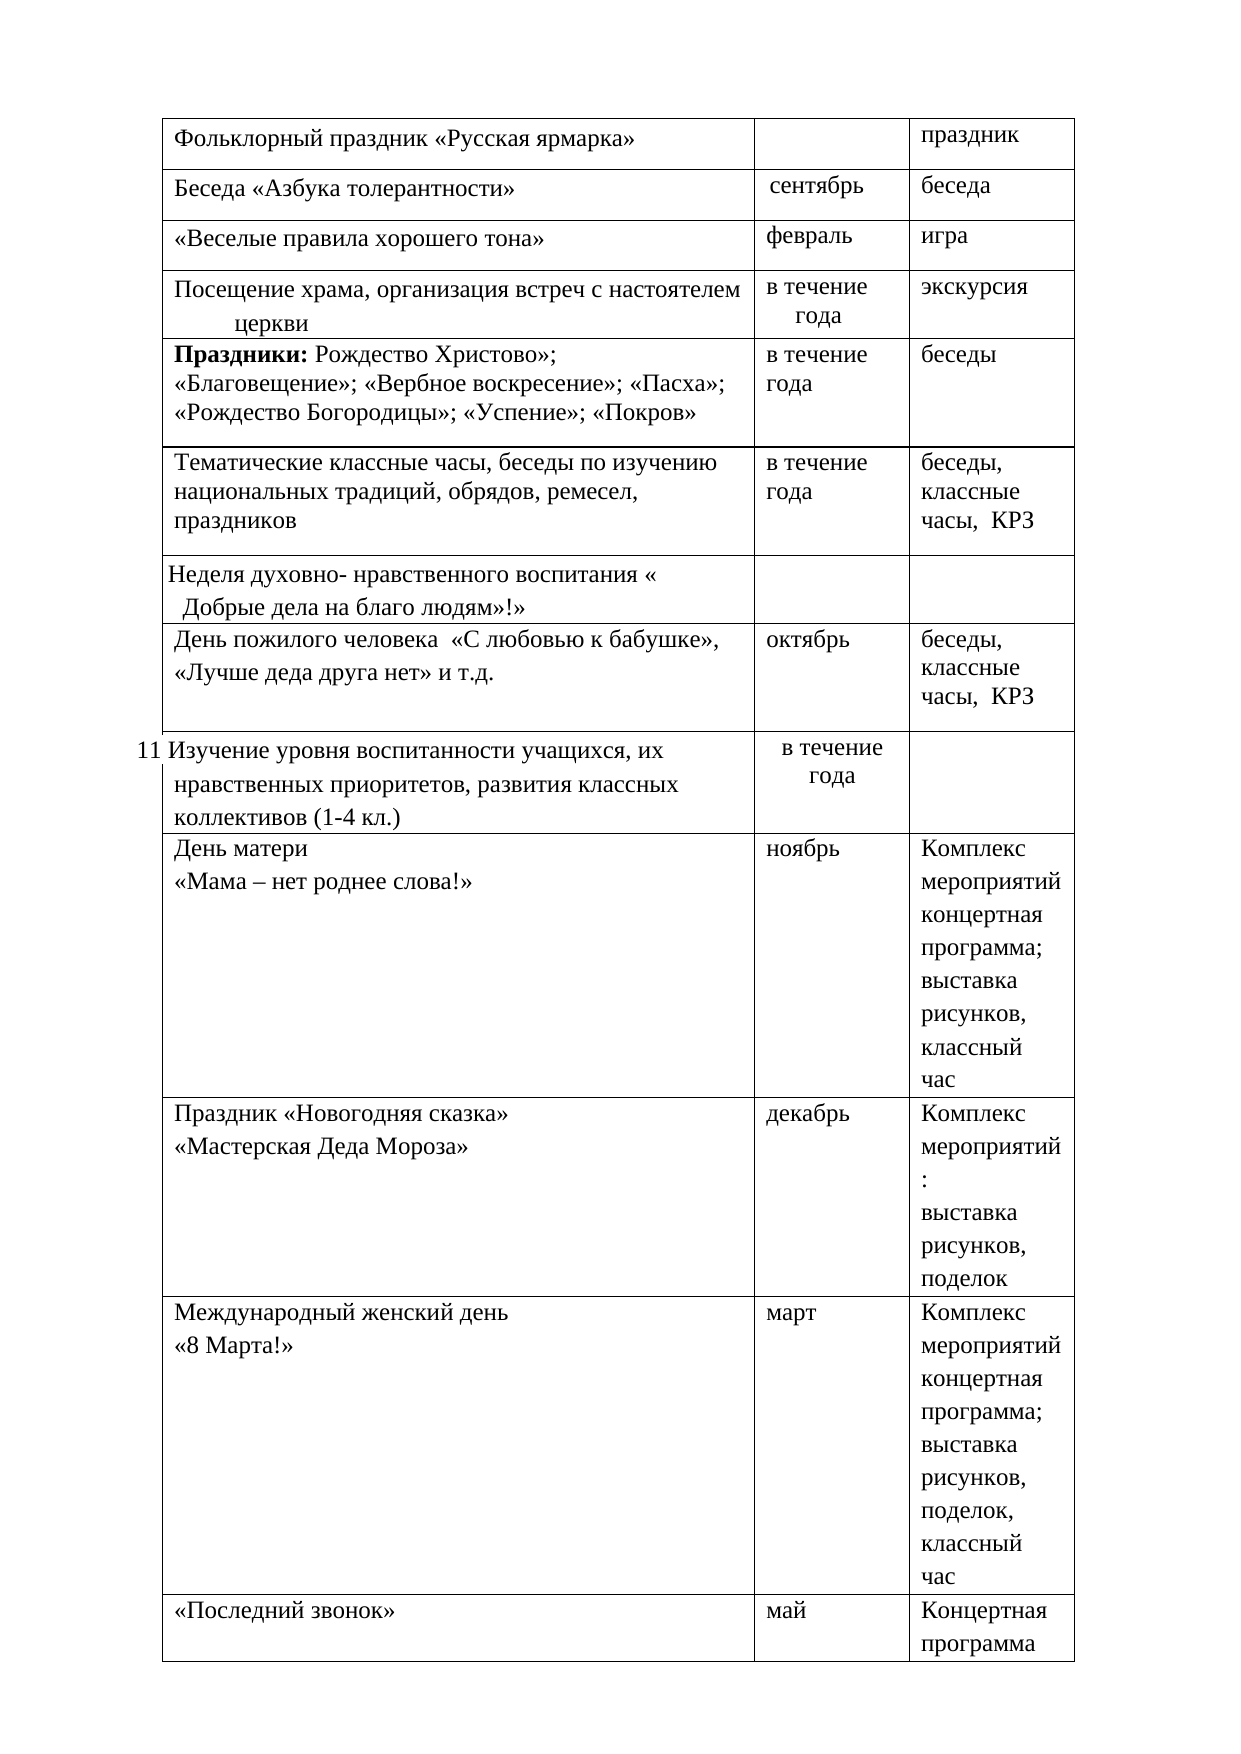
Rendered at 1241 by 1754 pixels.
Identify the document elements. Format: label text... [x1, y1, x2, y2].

table_cell Неделя духовно- нравственного воспитания « Добрые дела на благо людям»!» [163, 556, 754, 623]
table_cell Комплекс мероприятий концертная программа; выставка рисунков, классный час [910, 834, 1074, 1097]
table_cell Праздники: Рождество Христово»; «Благовещение»; «Вербное воскресение»; «Пасха»; «Рождество Богородицы»; «Успение»; «Покров» [163, 339, 754, 446]
table_cell май [755, 1595, 909, 1661]
table_cell сентябрь [755, 170, 909, 219]
table_cell Концертная программа [910, 1595, 1074, 1661]
table_cell 11 Изучение уровня воспитанности учащихся, их нравственных приоритетов, развития классных коллективов (1-4 кл.) [163, 732, 754, 832]
table_cell беседы [910, 339, 1074, 446]
table_cell День пожилого человека «С любовью к бабушке», «Лучше деда друга нет» и т.д. [163, 624, 754, 731]
table_cell беседы, классные часы, КРЗ [910, 624, 1074, 731]
table_cell декабрь [755, 1098, 909, 1296]
table_cell праздник [910, 119, 1074, 169]
table_cell Фольклорный праздник «Русская ярмарка» [163, 119, 754, 169]
table_cell Комплекс мероприятий концертная программа; выставка рисунков, поделок, классный час [910, 1297, 1074, 1594]
table_cell в течение года [755, 448, 909, 554]
table_cell [910, 732, 1074, 832]
table_cell в течение года [755, 732, 909, 832]
table_cell Праздник «Новогодняя сказка» «Мастерская Деда Мороза» [163, 1098, 754, 1296]
table_cell беседа [910, 170, 1074, 219]
table_cell февраль [755, 221, 909, 270]
table_cell экскурсия [910, 271, 1074, 338]
table_cell в течение года [755, 271, 909, 338]
table_cell [755, 556, 909, 623]
table_cell «Веселые правила хорошего тона» [163, 221, 754, 270]
table_cell День матери «Мама – нет роднее слова!» [163, 834, 754, 1097]
table_cell Международный женский день «8 Марта!» [163, 1297, 754, 1594]
table_cell [755, 119, 909, 169]
table_cell [910, 556, 1074, 623]
table_cell Тематические классные часы, беседы по изучению национальных традиций, обрядов, ремесел, праздников [163, 448, 754, 554]
table_cell игра [910, 221, 1074, 270]
table_cell ноябрь [755, 834, 909, 1097]
table_cell Беседа «Азбука толерантности» [163, 170, 754, 219]
table_cell Посещение храма, организация встреч с настоятелем церкви [163, 271, 754, 338]
table_cell Комплекс мероприятий: выставка рисунков, поделок [910, 1098, 1074, 1296]
table_cell октябрь [755, 624, 909, 731]
table_cell в течение года [755, 339, 909, 446]
table_cell беседы, классные часы, КРЗ [910, 448, 1074, 554]
table_cell март [755, 1297, 909, 1594]
table_cell «Последний звонок» [163, 1595, 754, 1661]
